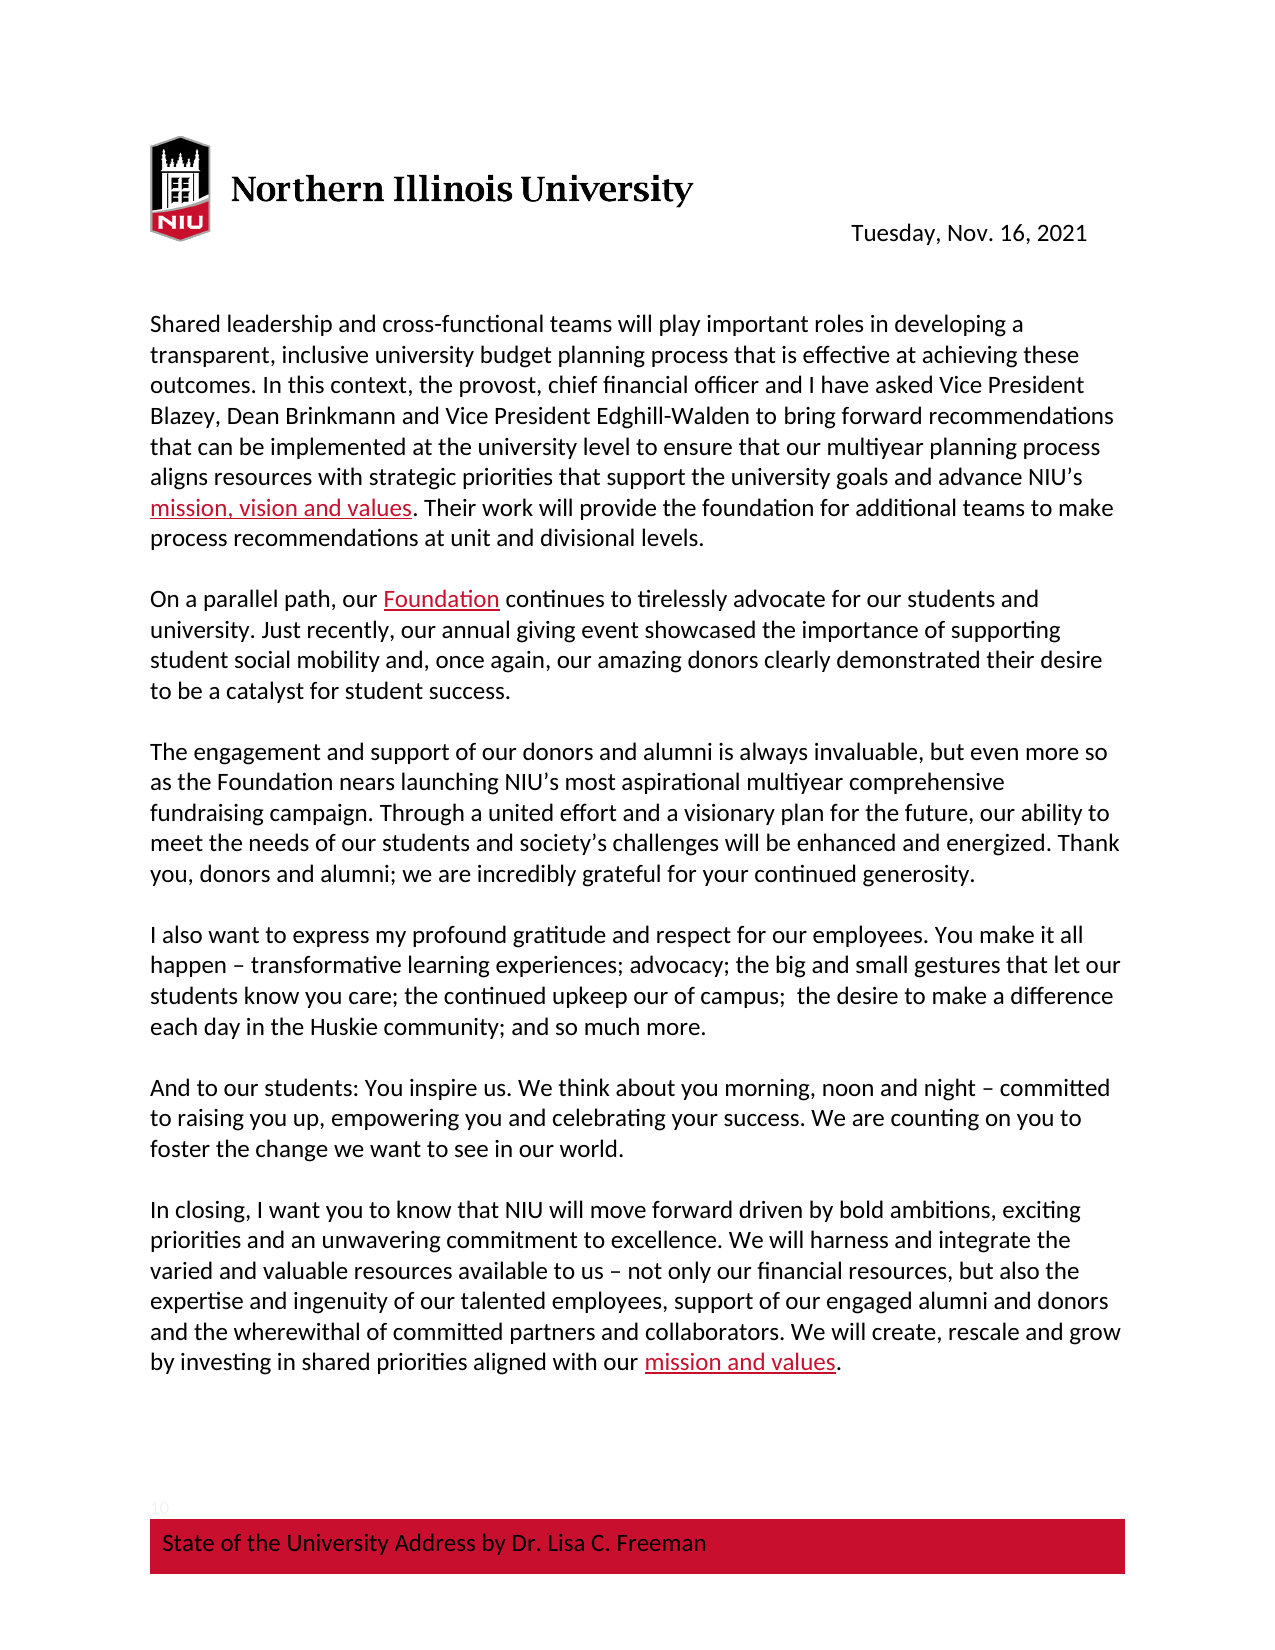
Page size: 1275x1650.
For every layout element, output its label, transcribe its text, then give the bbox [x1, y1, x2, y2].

picture [150, 136, 694, 242]
text And to our students: You inspire us. We think about you morning, noon and night – committed to raising you up, empowering you and celebrating your success. We are counting on you to foster the change we want to see in our world. [150, 1072, 1125, 1163]
text Shared leadership and cross-functional teams will play important roles in developing a transparent, inclusive university budget planning process that is effective at achieving these outcomes. In this context, the provost, chief financial officer and I have asked Vice President Blazey, Dean Brinkmann and Vice President Edghill-Walden to bring forward recommendations that can be implemented at the university level to ensure that our multiyear planning process aligns resources with strategic priorities that support the university goals and advance NIU’s mission, vision and values. Their work will provide the foundation for additional teams to make process recommendations at unit and divisional levels. [150, 309, 1125, 553]
text I also want to express my profound gratitude and respect for our employees. You make it all happen – transformative learning experiences; advocacy; the big and small gestures that let our students know you care; the continued upkeep our of campus; the desire to make a difference each day in the Huskie community; and so much more. [150, 919, 1125, 1041]
text The engagement and support of our donors and alumni is always invaluable, but even more so as the Foundation nears launching NIU’s most aspirational multiyear comprehensive fundraising campaign. Through a united effort and a visionary plan for the future, our ability to meet the needs of our students and society’s challenges will be enhanced and energized. Thank you, donors and alumni; we are incredibly grateful for your continued generosity. [150, 736, 1125, 888]
text On a parallel path, our Foundation continues to tirelessly advocate for our students and university. Just recently, our annual giving event showcased the importance of supporting student social mobility and, once again, our amazing donors clearly demonstrated their desire to be a catalyst for student success. [150, 583, 1125, 705]
text In closing, I want you to know that NIU will move forward driven by bold ambitions, exciting priorities and an unwavering commitment to excellence. We will harness and integrate the varied and valuable resources available to us – not only our financial resources, but also the expertise and ingenuity of our talented employees, support of our engaged alumni and donors and the wherewithal of committed partners and collaborators. We will create, rescale and grow by investing in shared priorities aligned with our mission and values. [150, 1194, 1125, 1377]
